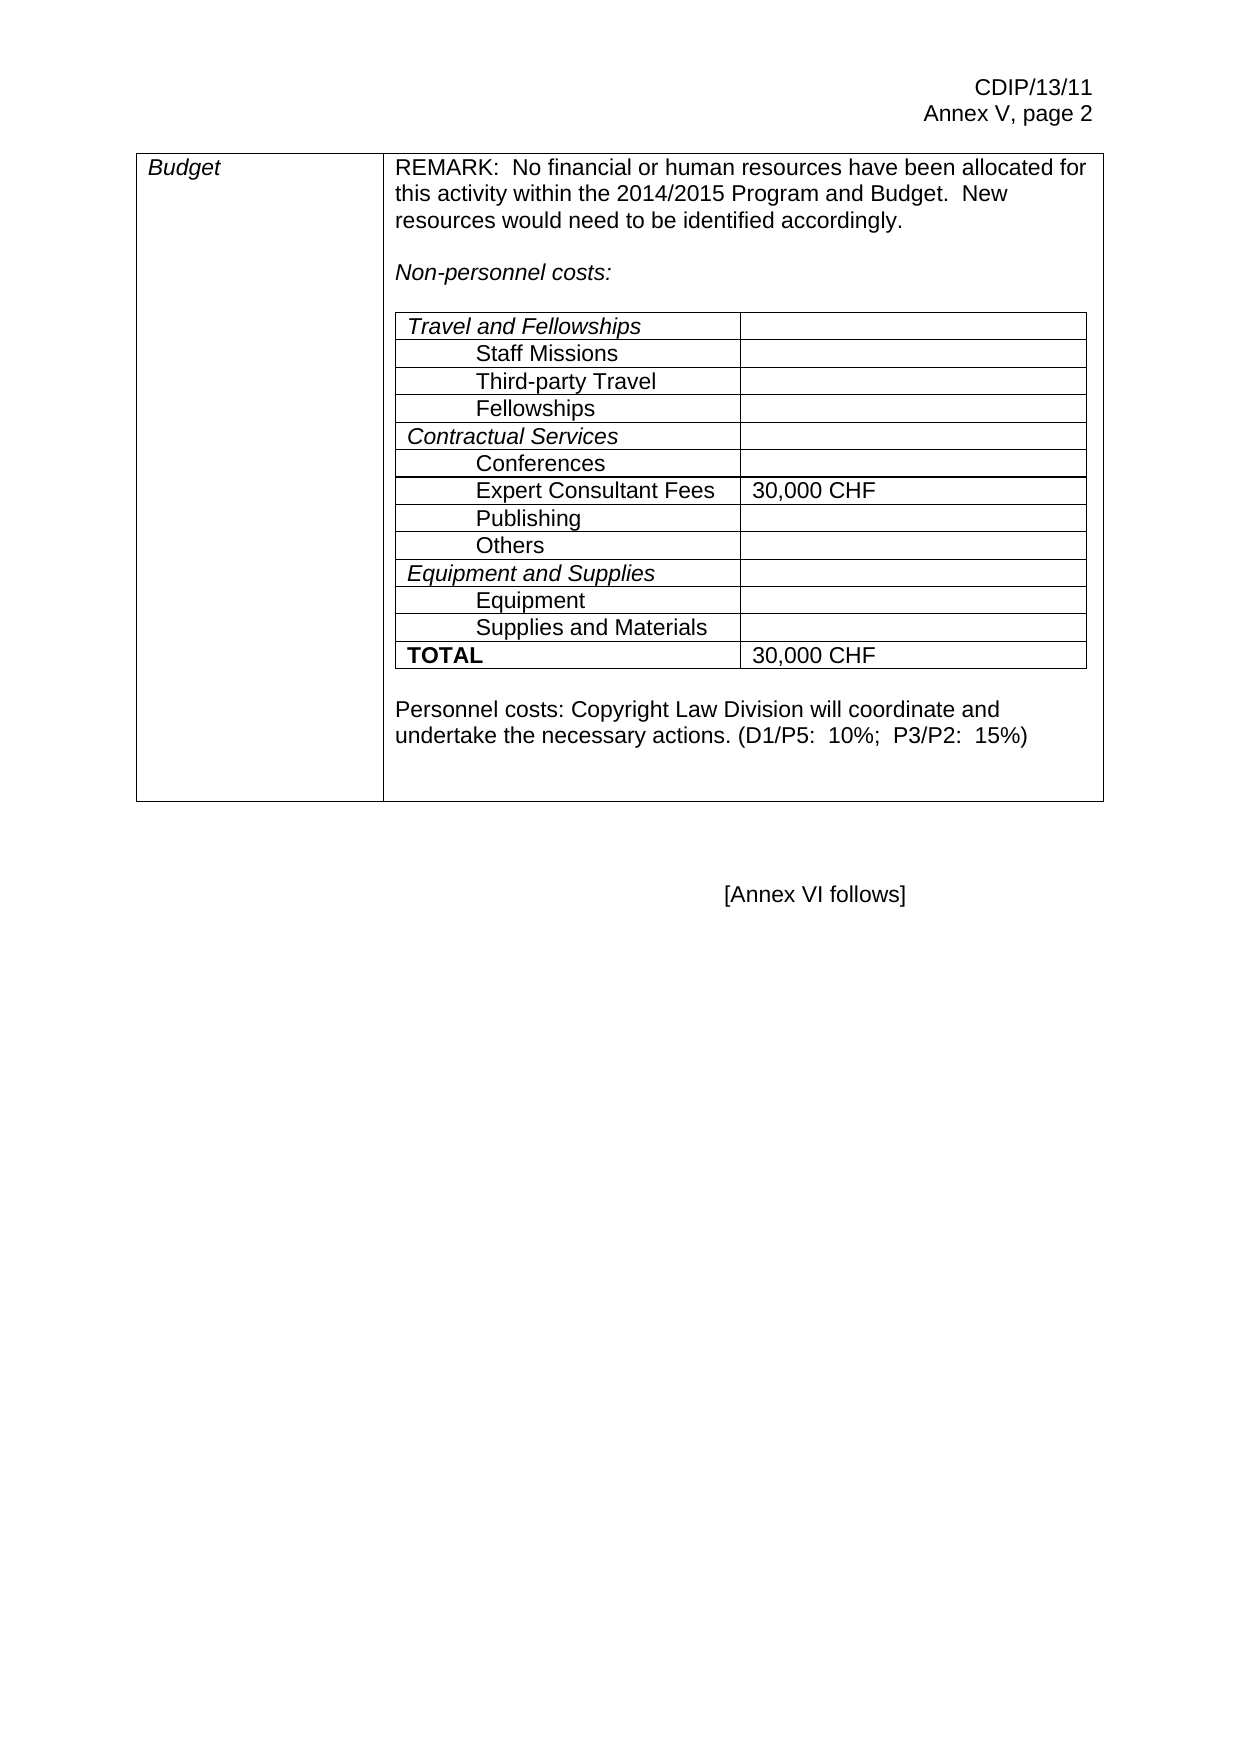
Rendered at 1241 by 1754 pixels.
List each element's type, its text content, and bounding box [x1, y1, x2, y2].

table_cell REMARK: No financial or human resources have been allocated for this activity within the 2014/2015 Program and Budget. New resources would need to be identified accordingly. Non-personnel costs: Personnel costs: Copyright Law Division will coordinate and undertake the necessary actions. (D1/P5: 10%; P3/P2: 15%) [384, 154, 1103, 801]
text [Annex VI follows] [724, 881, 1093, 907]
table_cell Budget [137, 154, 383, 801]
